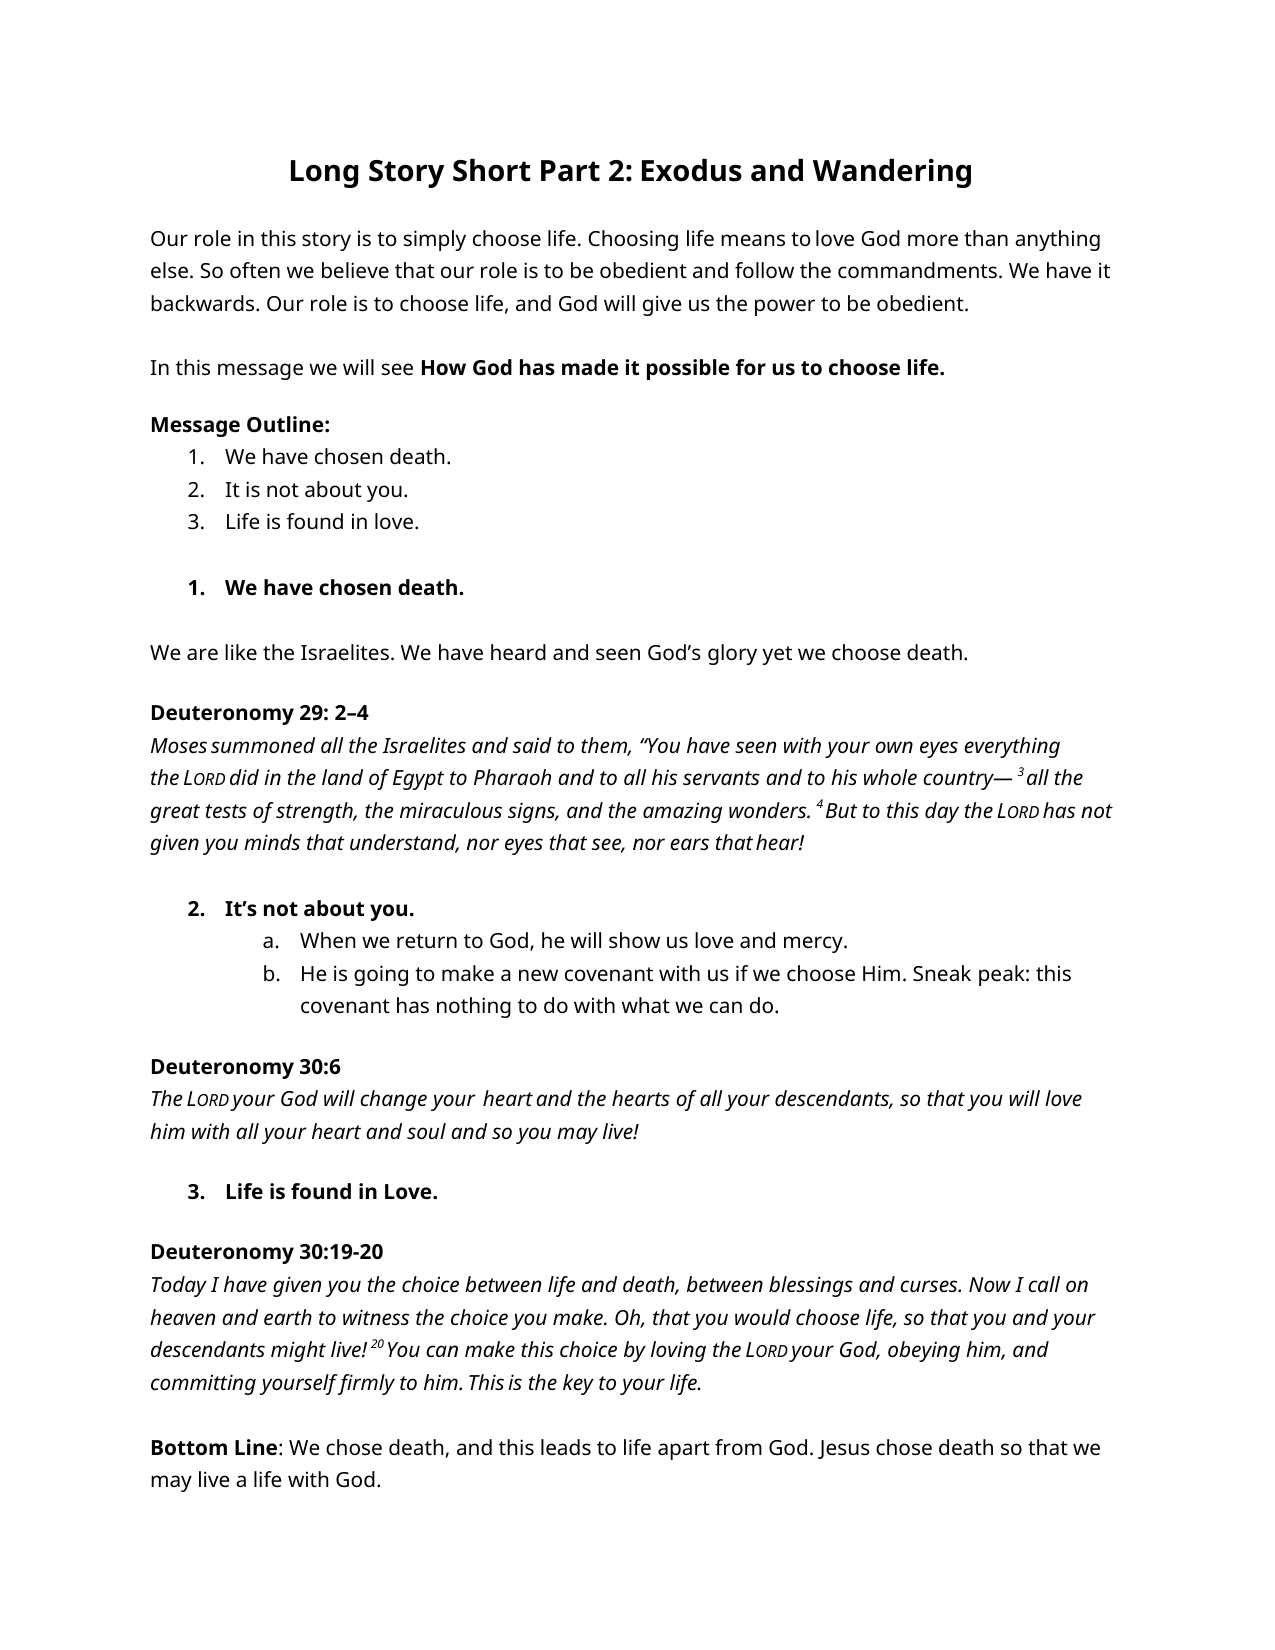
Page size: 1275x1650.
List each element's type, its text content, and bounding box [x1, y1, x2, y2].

list It’s not about you. [187, 894, 1125, 922]
list Life is found in Love. [187, 1177, 1125, 1206]
text Deuteronomy 30:6 [150, 1052, 1125, 1080]
text We are like the Israelites. We have heard and seen God’s glory yet we choose death. [150, 638, 1125, 666]
text The Lord your God will change your heart and the hearts of all your descendants, so that you will love him with all your heart and soul and so you may live! [150, 1084, 1125, 1145]
text Message Outline: [150, 410, 1125, 438]
text Moses summoned all the Israelites and said to them, “You have seen with your own eyes everything the Lord did in the land of Egypt to Pharaoh and to all his servants and to his whole country— 3 all the great tests of strength, the miraculous signs, and the amazing wonders. 4 But to this day the Lord has not given you minds that understand, nor eyes that see, nor ears that hear! [150, 731, 1125, 857]
list Life is found in love. [187, 507, 1125, 536]
list We have chosen death. [187, 573, 1125, 601]
list When we return to God, he will show us love and mercy. [262, 926, 1125, 955]
text Deuteronomy 29: 2–4 [150, 698, 1125, 727]
list We have chosen death. [187, 442, 1125, 471]
text Long Story Short Part 2: Exodus and Wandering [150, 150, 1125, 190]
list It is not about you. [187, 475, 1125, 503]
text Bottom Line: We chose death, and this leads to life apart from God. Jesus chose death so that we may live a life with God. [150, 1433, 1125, 1494]
list He is going to make a new covenant with us if we choose Him. Sneak peak: this covenant has nothing to do with what we can do. [262, 959, 1125, 1020]
text Today I have given you the choice between life and death, between blessings and curses. Now I call on heaven and earth to witness the choice you make. Oh, that you would choose life, so that you and your descendants might live! 20 You can make this choice by loving the Lord your God, obeying him, and committing yourself firmly to him. This is the key to your life. [150, 1270, 1125, 1396]
text Deuteronomy 30:19-20 [150, 1237, 1125, 1266]
text In this message we will see How God has made it possible for us to choose life. [150, 353, 1125, 381]
text Our role in this story is to simply choose life. Choosing life means to love God more than anything else. So often we believe that our role is to be obedient and follow the commandments. We have it backwards. Our role is to choose life, and God will give us the power to be obedient. [150, 224, 1125, 317]
